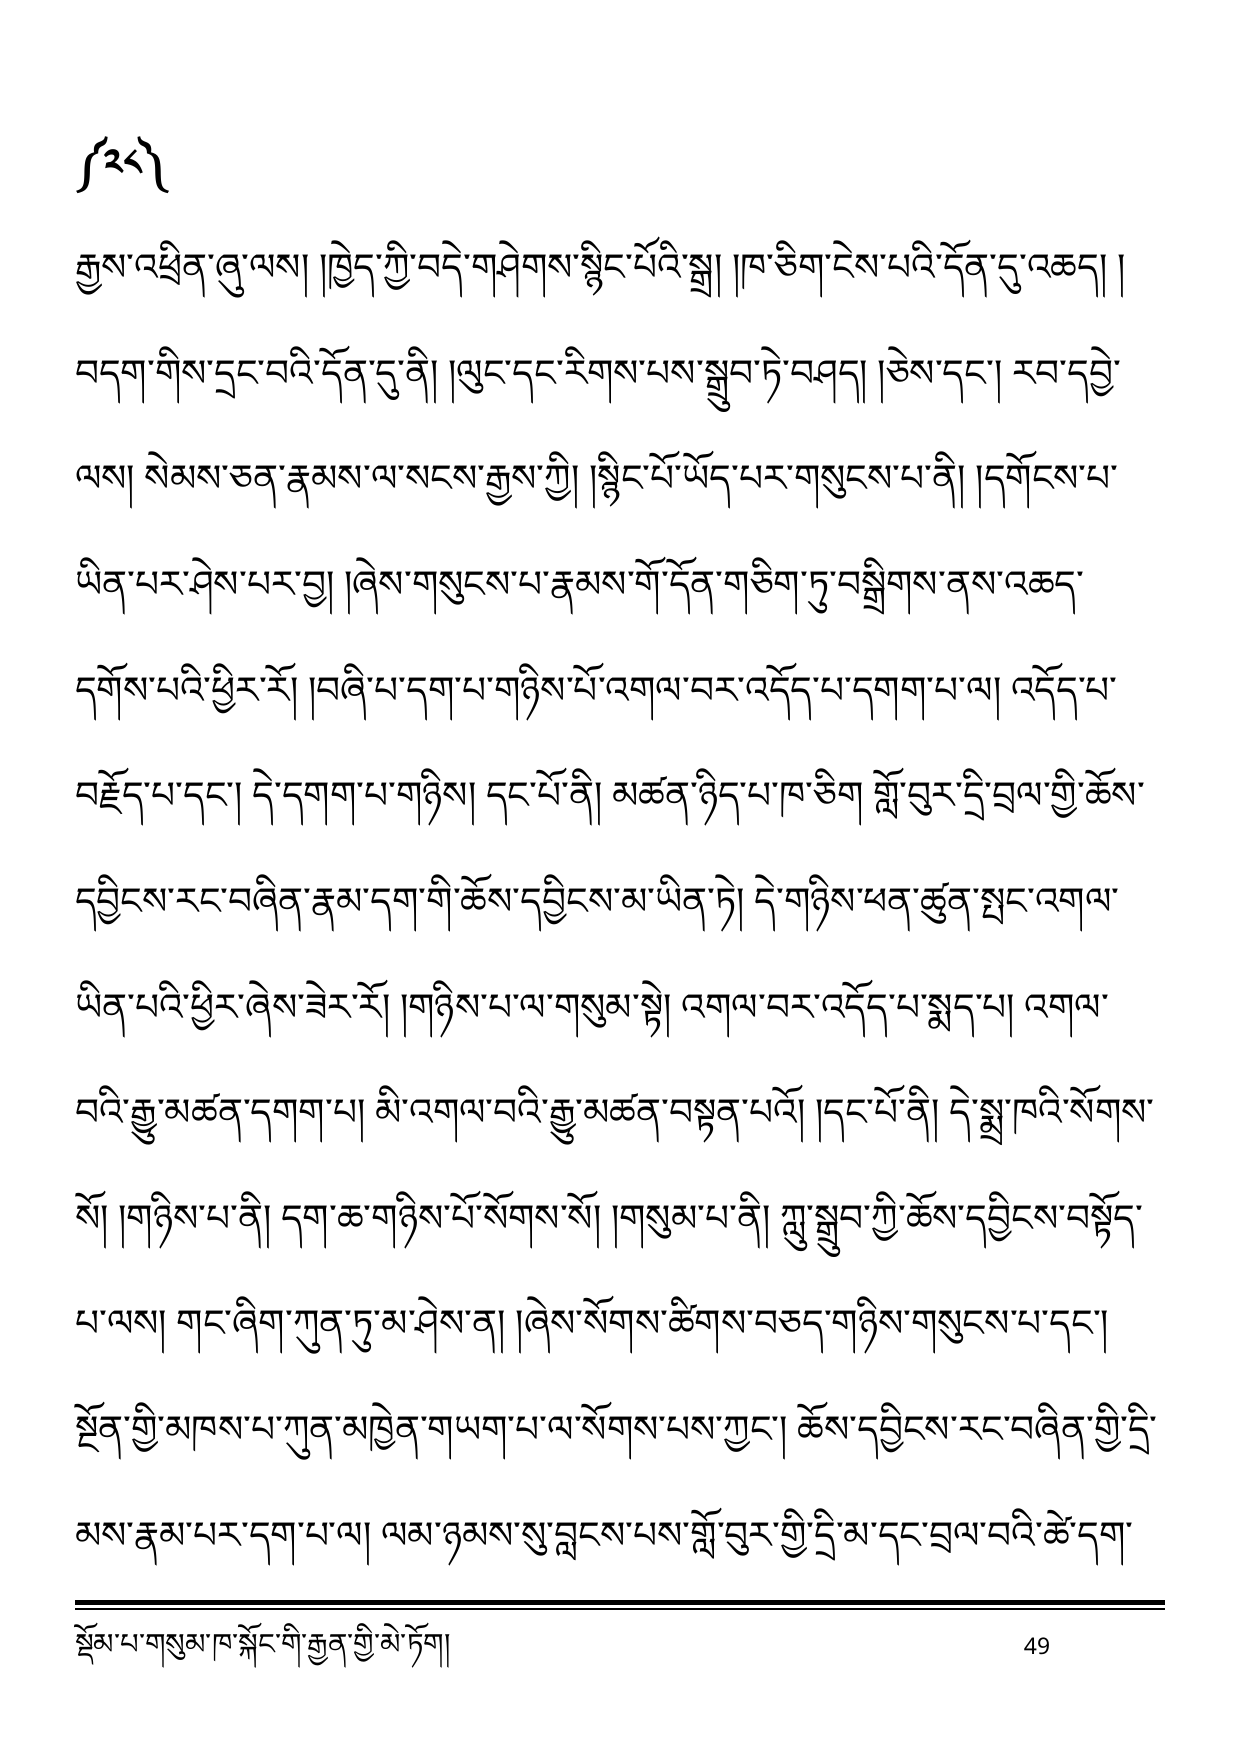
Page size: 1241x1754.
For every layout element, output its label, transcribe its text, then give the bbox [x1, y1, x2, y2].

text ༼༢༨༽ [75, 120, 1165, 226]
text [75, 226, 1165, 1599]
